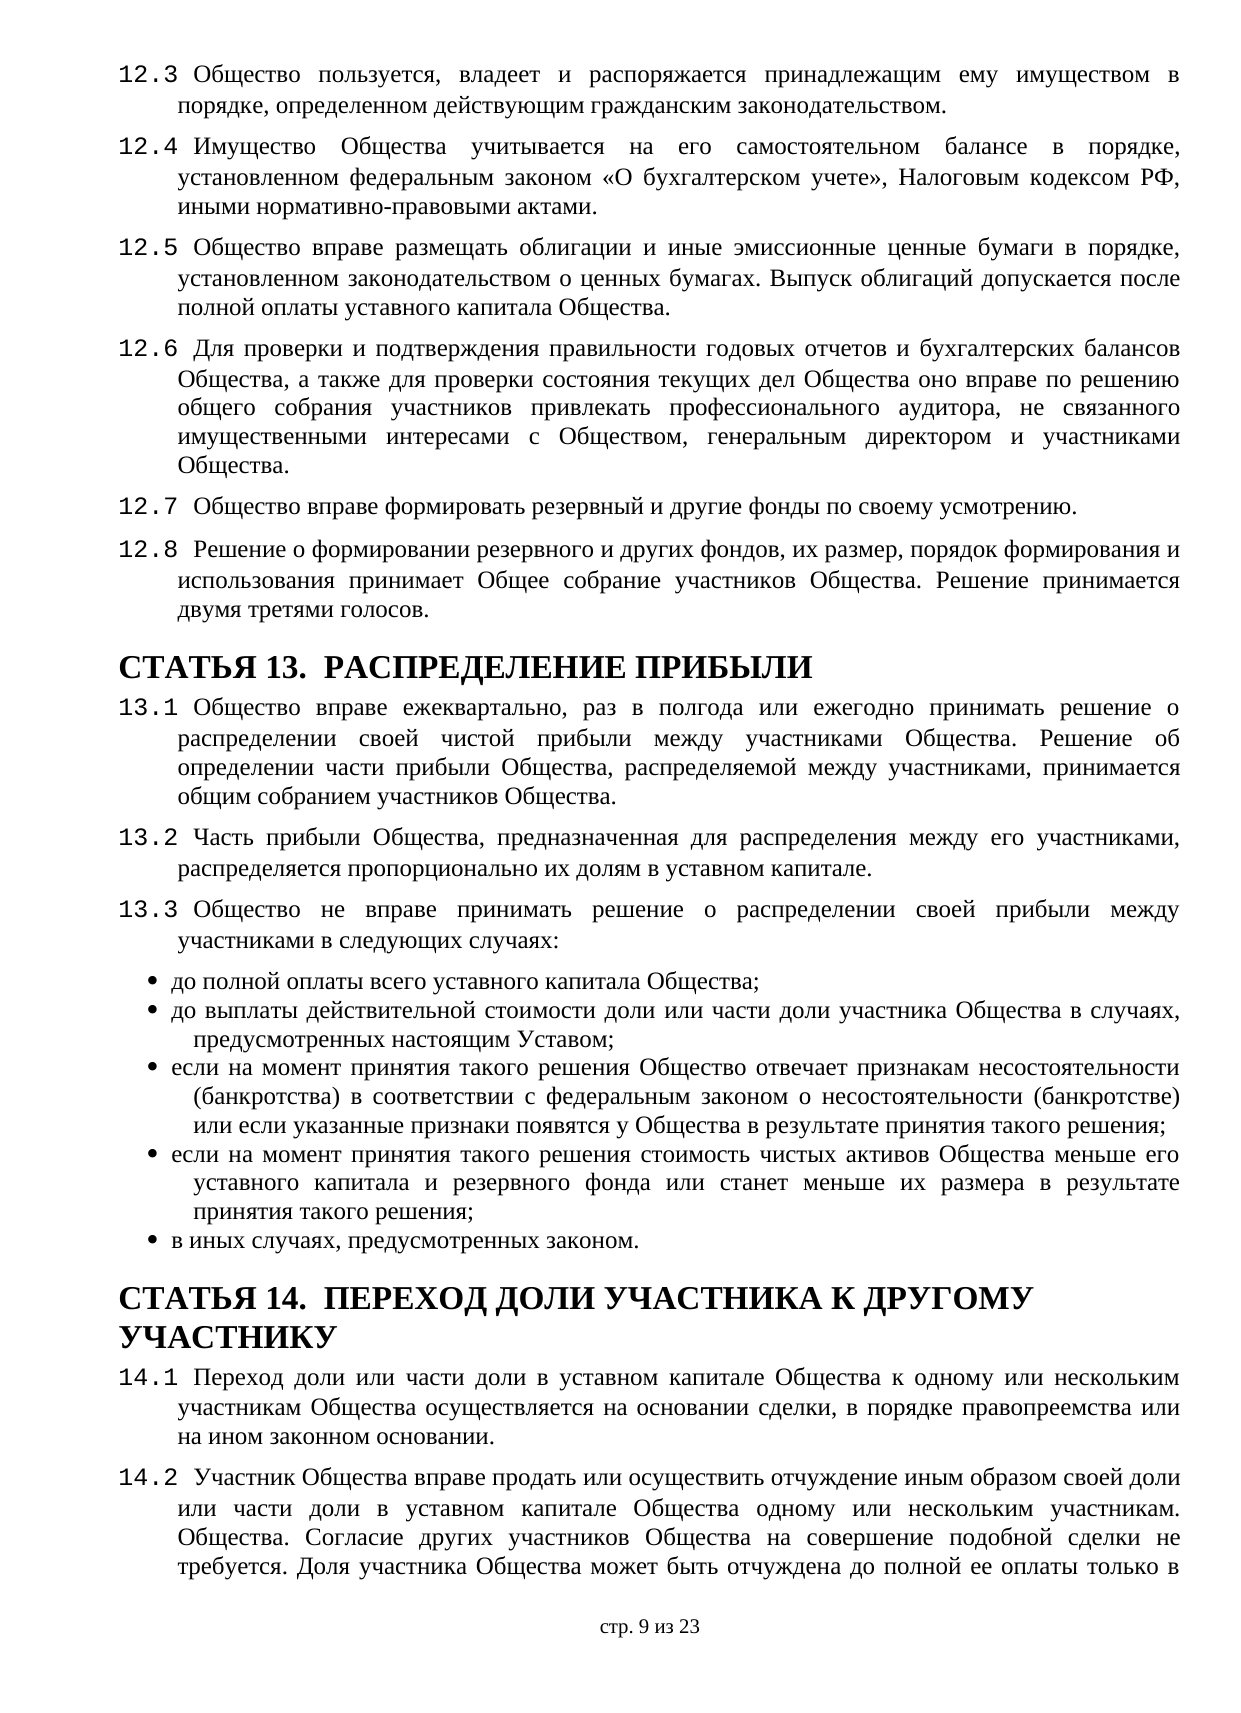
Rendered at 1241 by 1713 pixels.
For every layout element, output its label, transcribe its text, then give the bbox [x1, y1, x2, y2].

list в иных случаях, предусмотренных законом. [148, 1225, 1181, 1254]
list если на момент принятия такого решения Общество отвечает признакам несостоятельности (банкротства) в соответствии с федеральным законом о несостоятельности (банкротстве) или если указанные признаки появятся y Общества в результате принятия такого решения; [148, 1052, 1181, 1139]
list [118, 1462, 1181, 1579]
list Имущество Общества учитывается на его самостоятельном балансе в порядке, установленном федеральным законом «O бухгалтерском учете», Налоговым кодексом РФ, иными нормативно-правовыми актами. [118, 131, 1181, 219]
list Общество не вправе принимать решение о распределении своей прибыли между участниками в следующих случаях: [118, 894, 1181, 954]
list если на момент принятия такого решения стоимость чистых активов Общества меньше его уставного капитала и резервного фонда или станет меньше их размера в результате принятия такого решения; [148, 1139, 1181, 1225]
list Решение о формировании резервного и других фондов, их размер, порядок формирования и использования принимает Общее собрание участников Общества. Решение принимается двумя третями голосов. [118, 534, 1181, 623]
list Общество пользуется, владеет и распоряжается принадлежащим ему имуществом в порядке, определенном действующим гражданским законодательством. [118, 59, 1181, 119]
list Часть прибыли Общества, предназначенная для распределения между его участниками, распределяется пропорционально их долям в уставном капитале. [118, 822, 1181, 882]
subtitle Распределение прибыли [118, 648, 1181, 686]
subtitle Переход доли участника к другому УЧАСТНИКУ [118, 1279, 1181, 1355]
list Общество вправе размещать облигации и иные эмиссионные ценные бумаги в порядке, установленном законодательством о ценных бумагах. Выпуск облигаций допускается после полной оплаты уставного капитала Общества. [118, 232, 1181, 320]
list до полной оплаты всего уставного капитала Общества; [148, 966, 1181, 995]
list Для проверки и подтверждения правильности годовых отчетов и бухгалтерских балансов Общества, а также для проверки состояния текущих дел Общества оно вправе по решению общего собрания участников привлекать профессионального аудитора, не связанного имущественными интересами с Обществом, генеральным директором и участниками Общества. [118, 333, 1181, 479]
list до выплаты действительной стоимости доли или части доли участника Общества в случаях, предусмотренных настоящим Уставом; [148, 995, 1181, 1052]
list Переход доли или части доли в уставном капитале Общества к одному или нескольким участникам Общества осуществляется на основании сделки, в порядке правопреемства или на ином законном основании. [118, 1362, 1181, 1450]
list Общество вправе формировать резервный и другие фонды по своему усмотрению. [118, 491, 1181, 522]
list Общество вправе ежеквартально, раз в полгода или ежегодно принимать решение о распределении своей чистой прибыли между участниками Общества. Решение об определении части прибыли Общества, распределяемой между участниками, принимается общим собранием участников Общества. [118, 692, 1181, 809]
